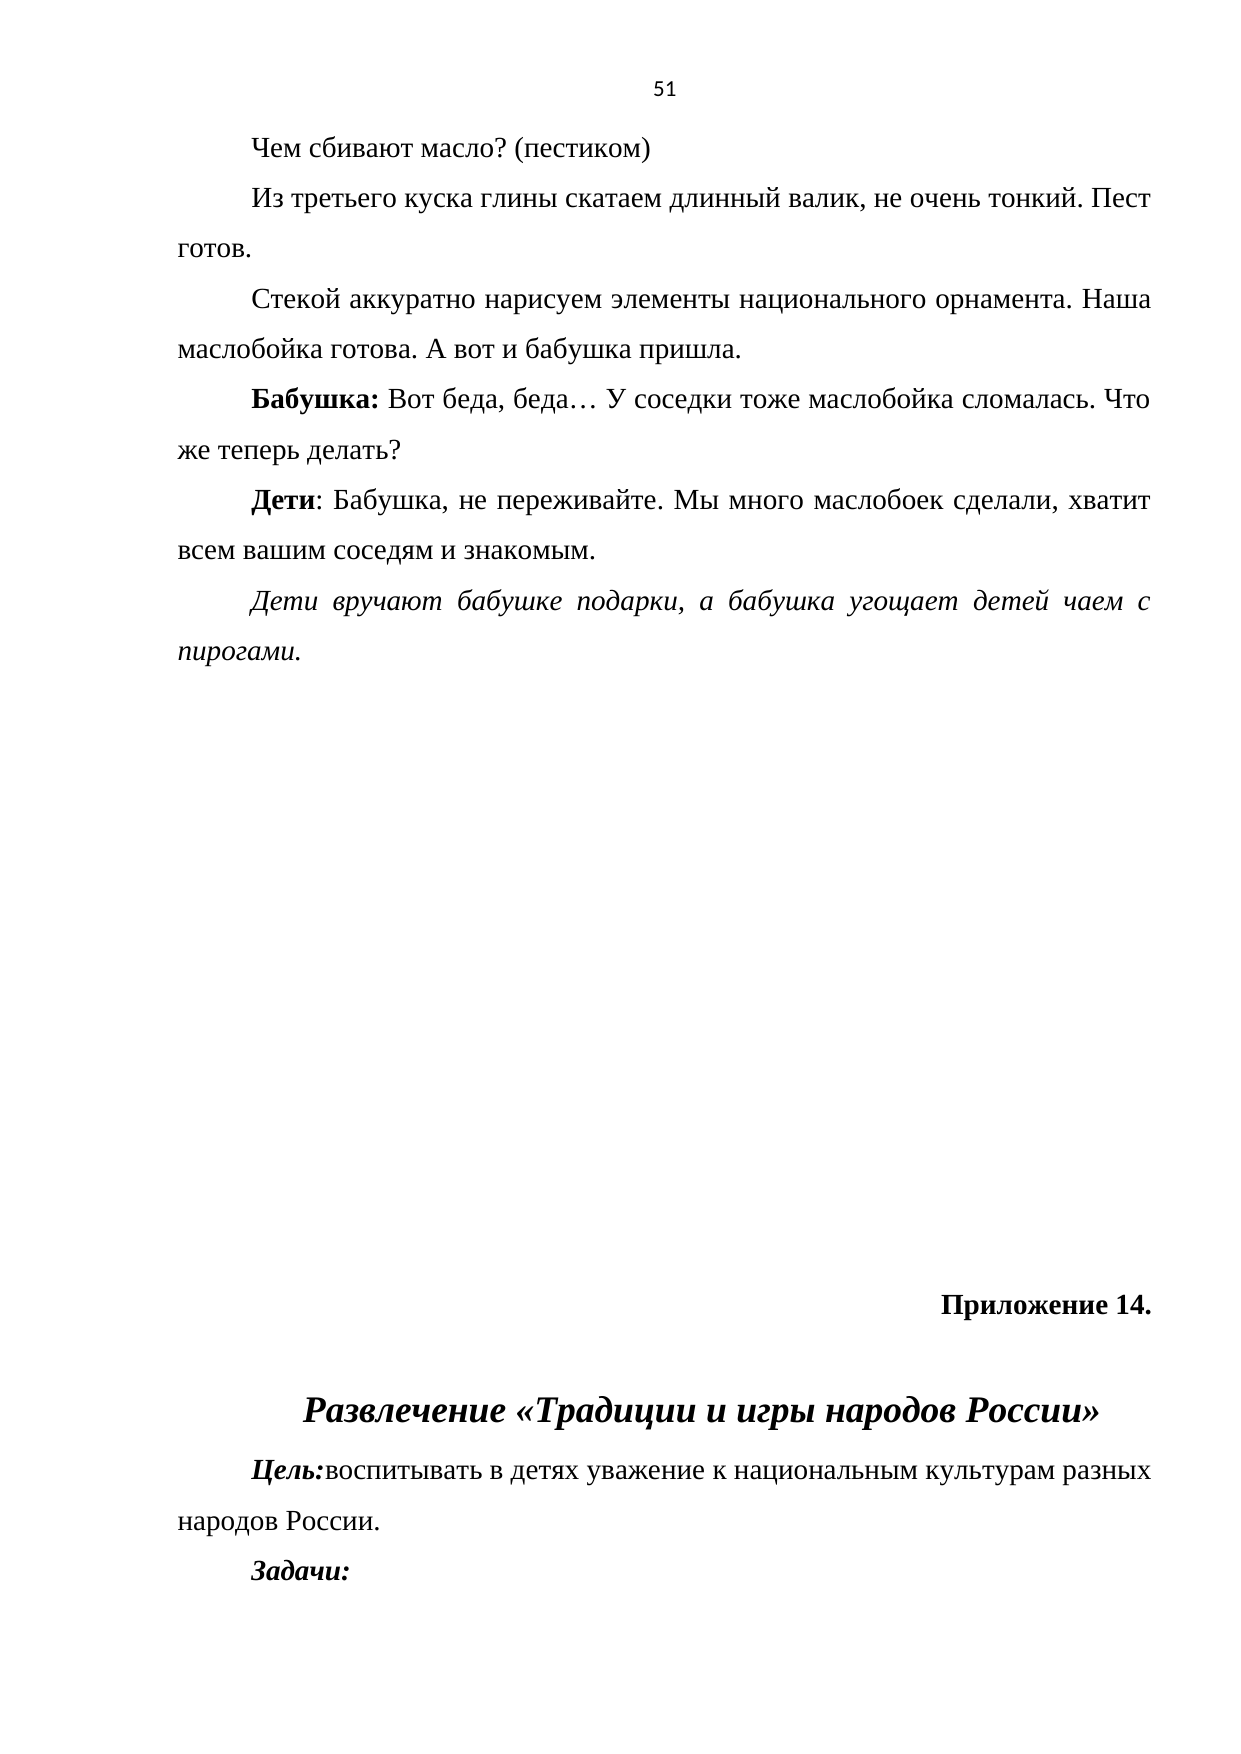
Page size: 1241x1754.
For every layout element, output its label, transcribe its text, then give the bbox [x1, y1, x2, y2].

text Приложение 14. [177, 1287, 1152, 1321]
text Чем сбивают масло? (пестиком) [177, 130, 1152, 163]
text Стекой аккуратно нарисуем элементы национального орнамента. Наша маслобойка готова. А вот и бабушка пришла. [177, 281, 1152, 365]
text Задачи: [177, 1553, 1152, 1587]
text Дети: Бабушка, не переживайте. Мы много маслобоек сделали, хватит всем вашим соседям и знакомым. [177, 482, 1152, 566]
text Развлечение «Традиции и игры народов России» [252, 1388, 1152, 1431]
text Из третьего куска глины скатаем длинный валик, не очень тонкий. Пест готов. [177, 180, 1152, 264]
text Дети вручают бабушке подарки, а бабушка угощает детей чаем с пирогами. [177, 583, 1152, 667]
text Цель:воспитывать в детях уважение к национальным культурам разных народов России. [177, 1452, 1152, 1536]
text Бабушка: Вот беда, беда… У соседки тоже маслобойка сломалась. Что же теперь делать? [177, 381, 1152, 465]
